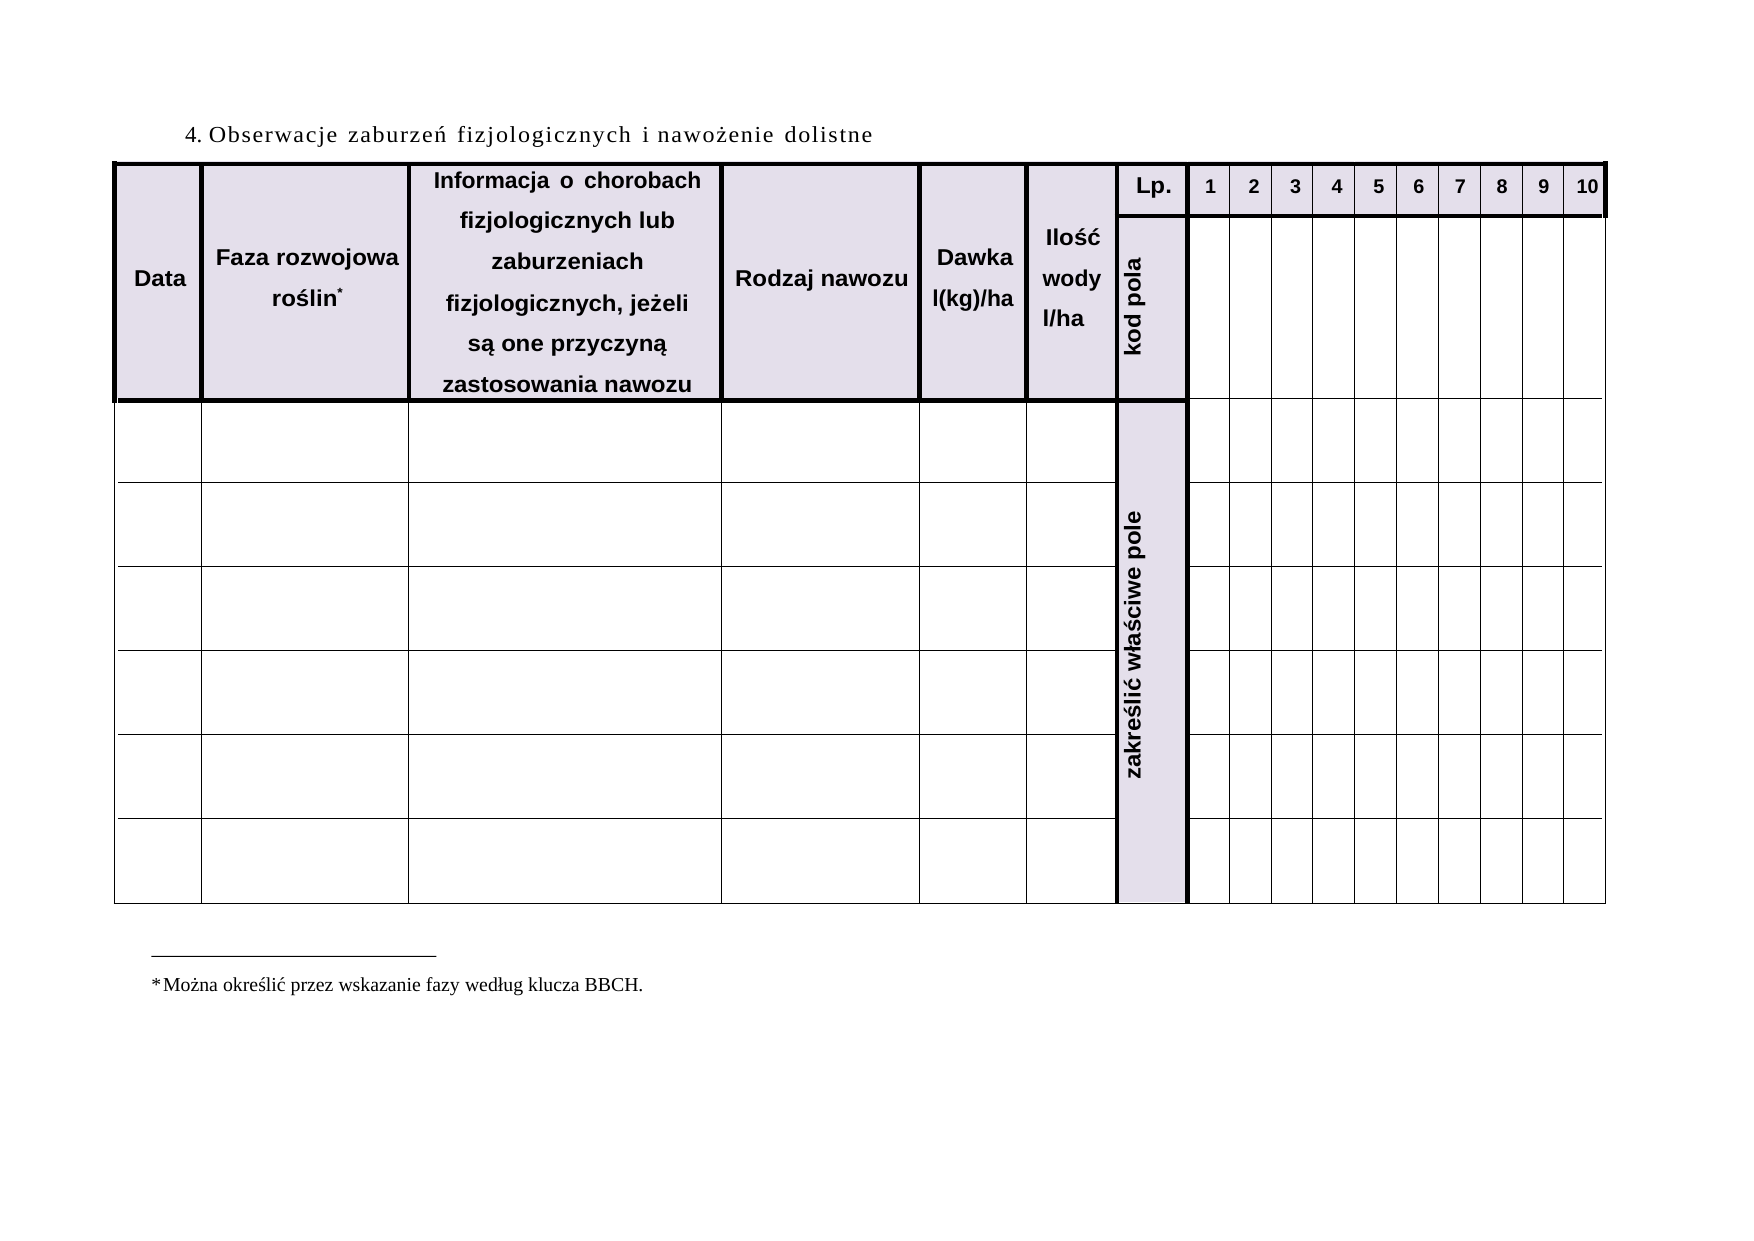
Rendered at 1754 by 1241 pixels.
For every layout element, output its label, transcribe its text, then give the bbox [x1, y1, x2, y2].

table_cell [409, 651, 721, 734]
table_cell [1230, 218, 1271, 398]
table_cell [722, 403, 919, 482]
table_cell [1272, 735, 1312, 818]
table_cell [1439, 399, 1480, 482]
table_header 6 [1397, 166, 1438, 214]
table_cell [1564, 734, 1605, 818]
table_cell [1190, 218, 1229, 398]
table_cell [115, 650, 201, 734]
table_cell [1027, 403, 1115, 482]
table_cell [1564, 398, 1605, 482]
list Można określić przez wskazanie fazy według klucza BBCH. [151, 973, 1614, 995]
table_cell [1523, 651, 1563, 734]
table_cell [1230, 483, 1271, 566]
table_cell [1523, 567, 1563, 650]
table_cell [1397, 399, 1438, 482]
table_cell [1190, 651, 1229, 734]
table_cell [1272, 399, 1312, 482]
table_cell [1397, 819, 1438, 902]
table_cell [1272, 483, 1312, 566]
table_cell [1272, 819, 1312, 902]
table_cell [1190, 399, 1229, 482]
table_cell [1523, 735, 1563, 818]
table_cell [1355, 567, 1396, 650]
table_cell [920, 483, 1026, 566]
table_header Rodzaj nawozu [724, 166, 917, 398]
table_cell [115, 734, 201, 818]
table_cell [1272, 567, 1312, 650]
subtitle Obserwacje zaburzeń fizjologicznych i nawożenie dolistne [185, 121, 1614, 147]
table_cell [1523, 483, 1563, 566]
table_header 5 [1355, 166, 1396, 214]
table_header Dawka l(kg)/ha [922, 166, 1024, 398]
table_cell [1481, 567, 1522, 650]
table_cell kod pola [1119, 218, 1185, 398]
table_cell [1313, 735, 1354, 818]
table_cell [1355, 735, 1396, 818]
table_cell [1481, 399, 1522, 482]
table_cell [1313, 819, 1354, 902]
table_cell [1523, 218, 1563, 398]
table_cell [1027, 651, 1115, 734]
table_header Ilość wody l/ha [1029, 166, 1115, 398]
table_cell [920, 735, 1026, 818]
table_cell [1397, 735, 1438, 818]
table_cell [1230, 399, 1271, 482]
table_cell [722, 567, 919, 650]
table_header 10 [1564, 166, 1603, 214]
table_header Lp. [1119, 166, 1185, 214]
table_cell [1313, 218, 1354, 398]
table_cell [1230, 735, 1271, 818]
table_cell [1230, 819, 1271, 902]
table_header Informacja o chorobach fizjologicznych lub zaburzeniach fizjologicznych, jeżeli są one przyczyną zastosowania nawozu [411, 166, 719, 398]
table_header 1 [1190, 166, 1229, 214]
table_cell [722, 651, 919, 734]
table_header 2 [1230, 166, 1271, 214]
table_cell [1439, 218, 1480, 398]
table_cell [920, 651, 1026, 734]
table_cell [202, 483, 408, 566]
table_cell [1027, 819, 1115, 902]
table_cell [1397, 218, 1438, 398]
table_cell [1272, 651, 1312, 734]
table_cell [409, 735, 721, 818]
table_cell [115, 818, 201, 902]
table_cell [1439, 819, 1480, 902]
table_header 4 [1313, 166, 1354, 214]
table_cell [409, 403, 721, 482]
table_cell [202, 651, 408, 734]
table_cell [1355, 651, 1396, 734]
table_cell [115, 482, 201, 566]
table_cell [1564, 650, 1605, 734]
table_cell [1439, 651, 1480, 734]
table_cell [409, 819, 721, 902]
table_cell [1397, 483, 1438, 566]
table_header 8 [1481, 166, 1522, 214]
table_cell [1481, 218, 1522, 398]
table_cell [1439, 567, 1480, 650]
table_cell [1313, 567, 1354, 650]
table_cell [920, 567, 1026, 650]
table_cell [1190, 567, 1229, 650]
table_cell [1564, 818, 1605, 902]
table_cell [722, 483, 919, 566]
table_cell [1481, 483, 1522, 566]
table_header 3 [1272, 166, 1312, 214]
table_header 9 [1523, 166, 1563, 214]
table_cell [1313, 651, 1354, 734]
table_cell [1397, 651, 1438, 734]
table_cell [722, 819, 919, 902]
table_cell [1027, 567, 1115, 650]
table_cell [1564, 566, 1605, 650]
table_cell [1481, 651, 1522, 734]
table_cell [115, 398, 201, 482]
table_cell [1397, 567, 1438, 650]
table_cell [1564, 482, 1605, 566]
table_cell [1313, 399, 1354, 482]
table_cell [1355, 399, 1396, 482]
table_cell [1523, 819, 1563, 902]
table_cell [1313, 483, 1354, 566]
table_header Faza rozwojowa roślin* [204, 166, 407, 398]
table_cell [202, 819, 408, 902]
table_header Data [117, 166, 199, 398]
table_cell [1564, 214, 1605, 398]
table_cell [202, 567, 408, 650]
table_cell [409, 483, 721, 566]
table_cell [115, 566, 201, 650]
table_cell [920, 819, 1026, 902]
table_cell [1355, 218, 1396, 398]
table_cell [722, 735, 919, 818]
table_cell [1027, 483, 1115, 566]
table_cell [1481, 819, 1522, 902]
table_cell [1523, 399, 1563, 482]
table_cell [1190, 819, 1229, 902]
table_cell zakreślić właściwe pole [1119, 403, 1185, 902]
table_cell [202, 735, 408, 818]
table_cell [1190, 735, 1229, 818]
table_cell [1230, 567, 1271, 650]
table_cell [1481, 735, 1522, 818]
table_cell [1230, 651, 1271, 734]
table_cell [202, 403, 408, 482]
table_cell [409, 567, 721, 650]
table_cell [1355, 819, 1396, 902]
table_cell [1355, 483, 1396, 566]
table_cell [1272, 218, 1312, 398]
table_cell [920, 403, 1026, 482]
table_cell [1439, 735, 1480, 818]
table_header 7 [1439, 166, 1480, 214]
table_cell [1027, 735, 1115, 818]
table_cell [1439, 483, 1480, 566]
table_cell [1190, 483, 1229, 566]
